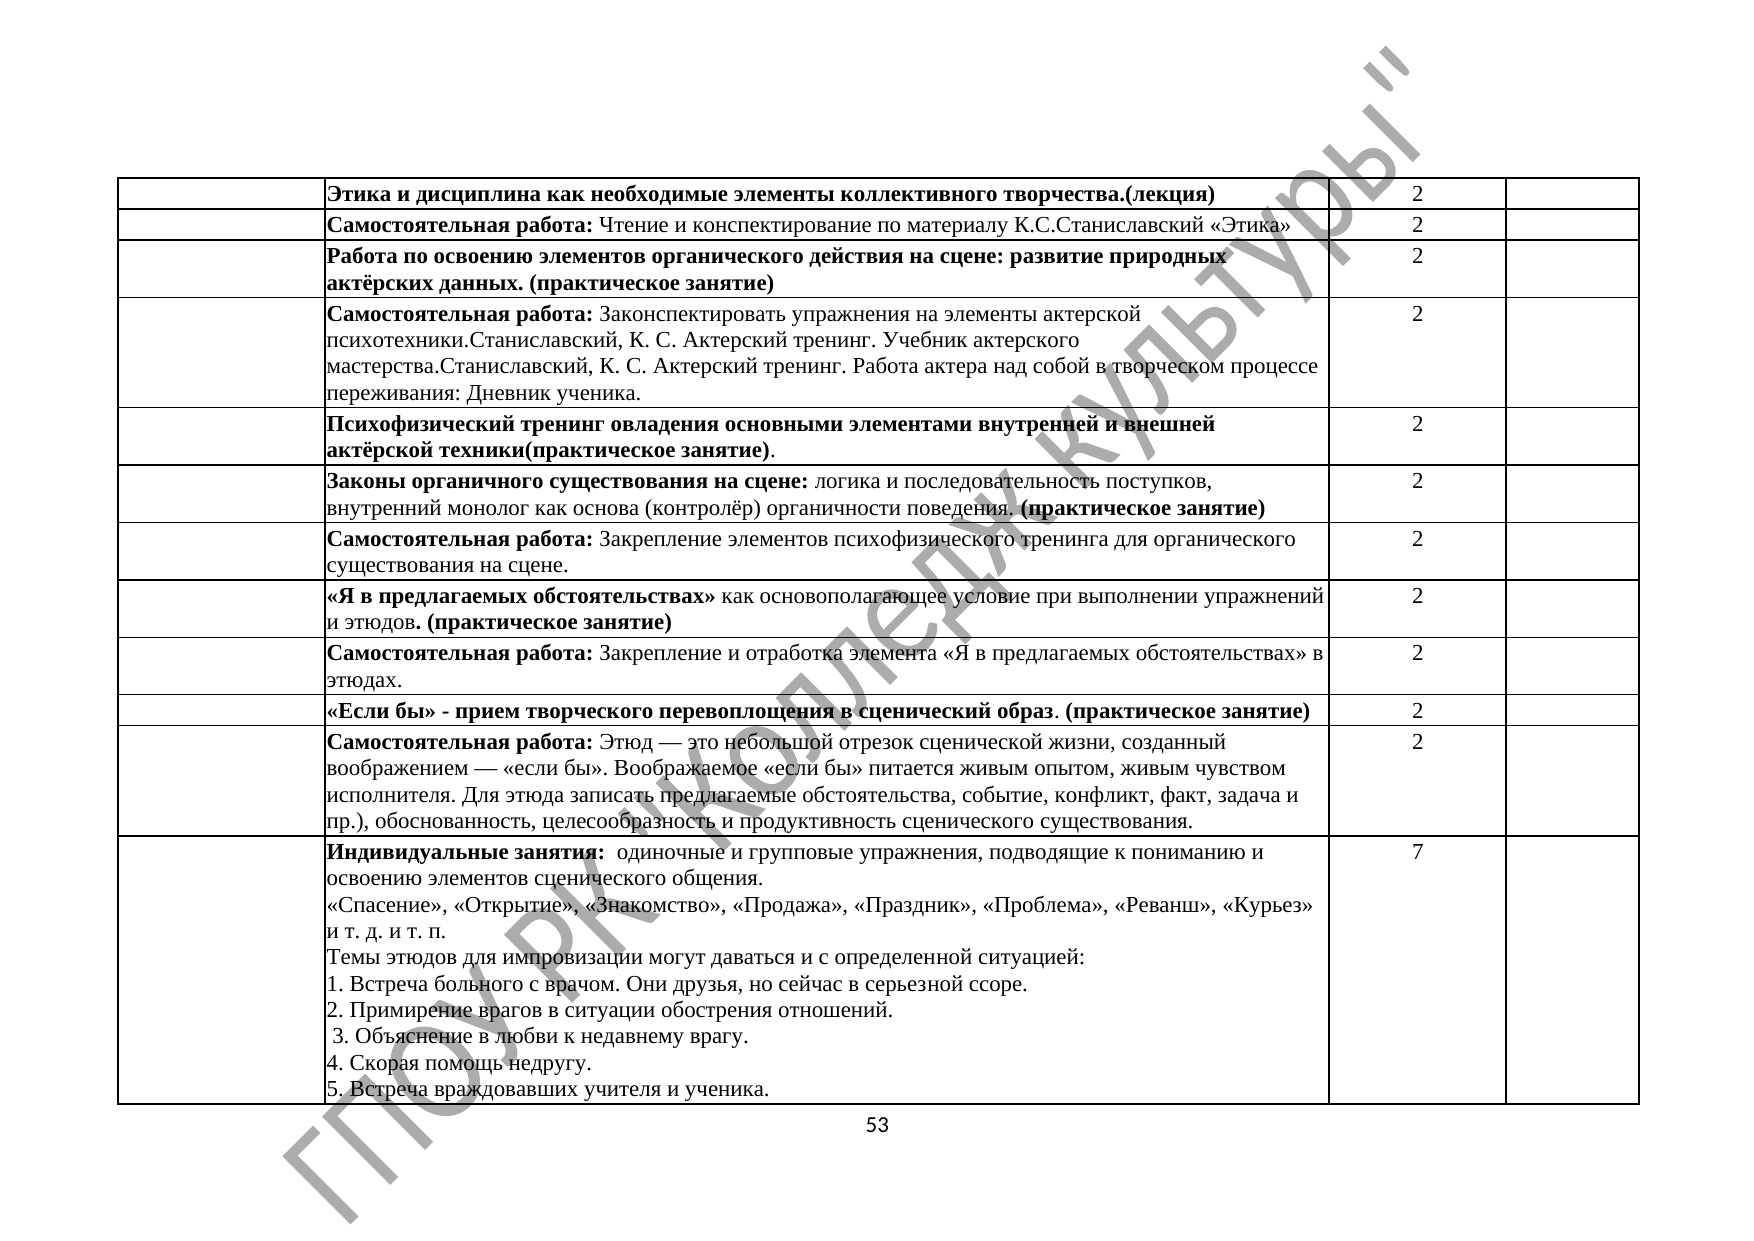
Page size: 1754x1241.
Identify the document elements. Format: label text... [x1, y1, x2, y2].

table_cell 2 [1330, 179, 1505, 208]
table_cell 2 [1330, 695, 1505, 725]
table_cell [119, 210, 324, 239]
table_cell [1507, 241, 1638, 297]
table_cell [1507, 837, 1638, 1103]
table_cell [1507, 298, 1638, 407]
table_cell Самостоятельная работа: Чтение и конспектирование по материалу К.С.Станиславский «Этика» [326, 210, 1328, 239]
table_cell 2 [1330, 241, 1505, 297]
table_cell 7 [1330, 837, 1505, 1103]
table_cell 2 [1330, 726, 1505, 835]
table_cell 2 [1330, 408, 1505, 464]
table_cell [119, 298, 324, 407]
table_cell 2 [1330, 210, 1505, 239]
table_cell [1507, 581, 1638, 636]
table_cell Работа по освоению элементов органического действия на сцене: развитие природных актёрских данных. (практическое занятие) [326, 241, 1328, 297]
table_cell [119, 581, 324, 636]
table_cell «Я в предлагаемых обстоятельствах» как основополагающее условие при выполнении упражнений и этюдов. (практическое занятие) [326, 581, 1328, 636]
table_cell [119, 695, 324, 725]
table_cell [119, 241, 324, 297]
table_cell [119, 466, 324, 522]
table_cell [119, 523, 324, 579]
table_cell Психофизический тренинг овладения основными элементами внутренней и внешней актёрской техники(практическое занятие). [326, 408, 1328, 464]
table_cell 2 [1330, 466, 1505, 522]
table_cell [1507, 466, 1638, 522]
table_cell Этика и дисциплина как необходимые элементы коллективного творчества.(лекция) [326, 179, 1328, 208]
table_cell [1507, 695, 1638, 725]
table_cell [1507, 638, 1638, 694]
table_cell Самостоятельная работа: Закрепление и отработка элемента «Я в предлагаемых обстоятельствах» в этюдах. [326, 638, 1328, 694]
table_cell [119, 179, 324, 208]
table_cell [326, 837, 1328, 1103]
table_cell 2 [1330, 638, 1505, 694]
table_cell Самостоятельная работа: Закрепление элементов психофизического тренинга для органического существования на сцене. [326, 523, 1328, 579]
table_cell [1507, 726, 1638, 835]
table_cell Самостоятельная работа: Этюд — это небольшой отрезок сценической жизни, созданный воображением — «если бы». Воображаемое «если бы» питается живым опытом, живым чувством исполнителя. Для этюда записать предлагаемые обстоятельства, событие, конфликт, факт, задача и пр.), обоснованность, целесообразность и продуктивность сценического существования. [326, 726, 1328, 835]
table_cell Законы органичного существования на сцене: логика и последовательность поступков, внутренний монолог как основа (контролёр) органичности поведения. (практическое занятие) [326, 466, 1328, 522]
table_cell [1507, 408, 1638, 464]
table_cell [119, 638, 324, 694]
table_cell «Если бы» - прием творческого перевоплощения в сценический образ. (практическое занятие) [326, 695, 1328, 725]
table_cell [119, 726, 324, 835]
table_cell [1507, 210, 1638, 239]
table_cell [119, 837, 324, 1103]
table_cell [1507, 179, 1638, 208]
table_cell Самостоятельная работа: Законспектировать упражнения на элементы актерской психотехники.Станиславский, К. С. Актерский тренинг. Учебник актерского мастерства.Станиславский, К. С. Актерский тренинг. Работа актера над собой в творческом процессе переживания: Дневник ученика. [326, 298, 1328, 407]
table_cell 2 [1330, 581, 1505, 636]
table_cell 2 [1330, 298, 1505, 407]
table_cell [119, 408, 324, 464]
table_cell 2 [1330, 523, 1505, 579]
table_cell [1507, 523, 1638, 579]
